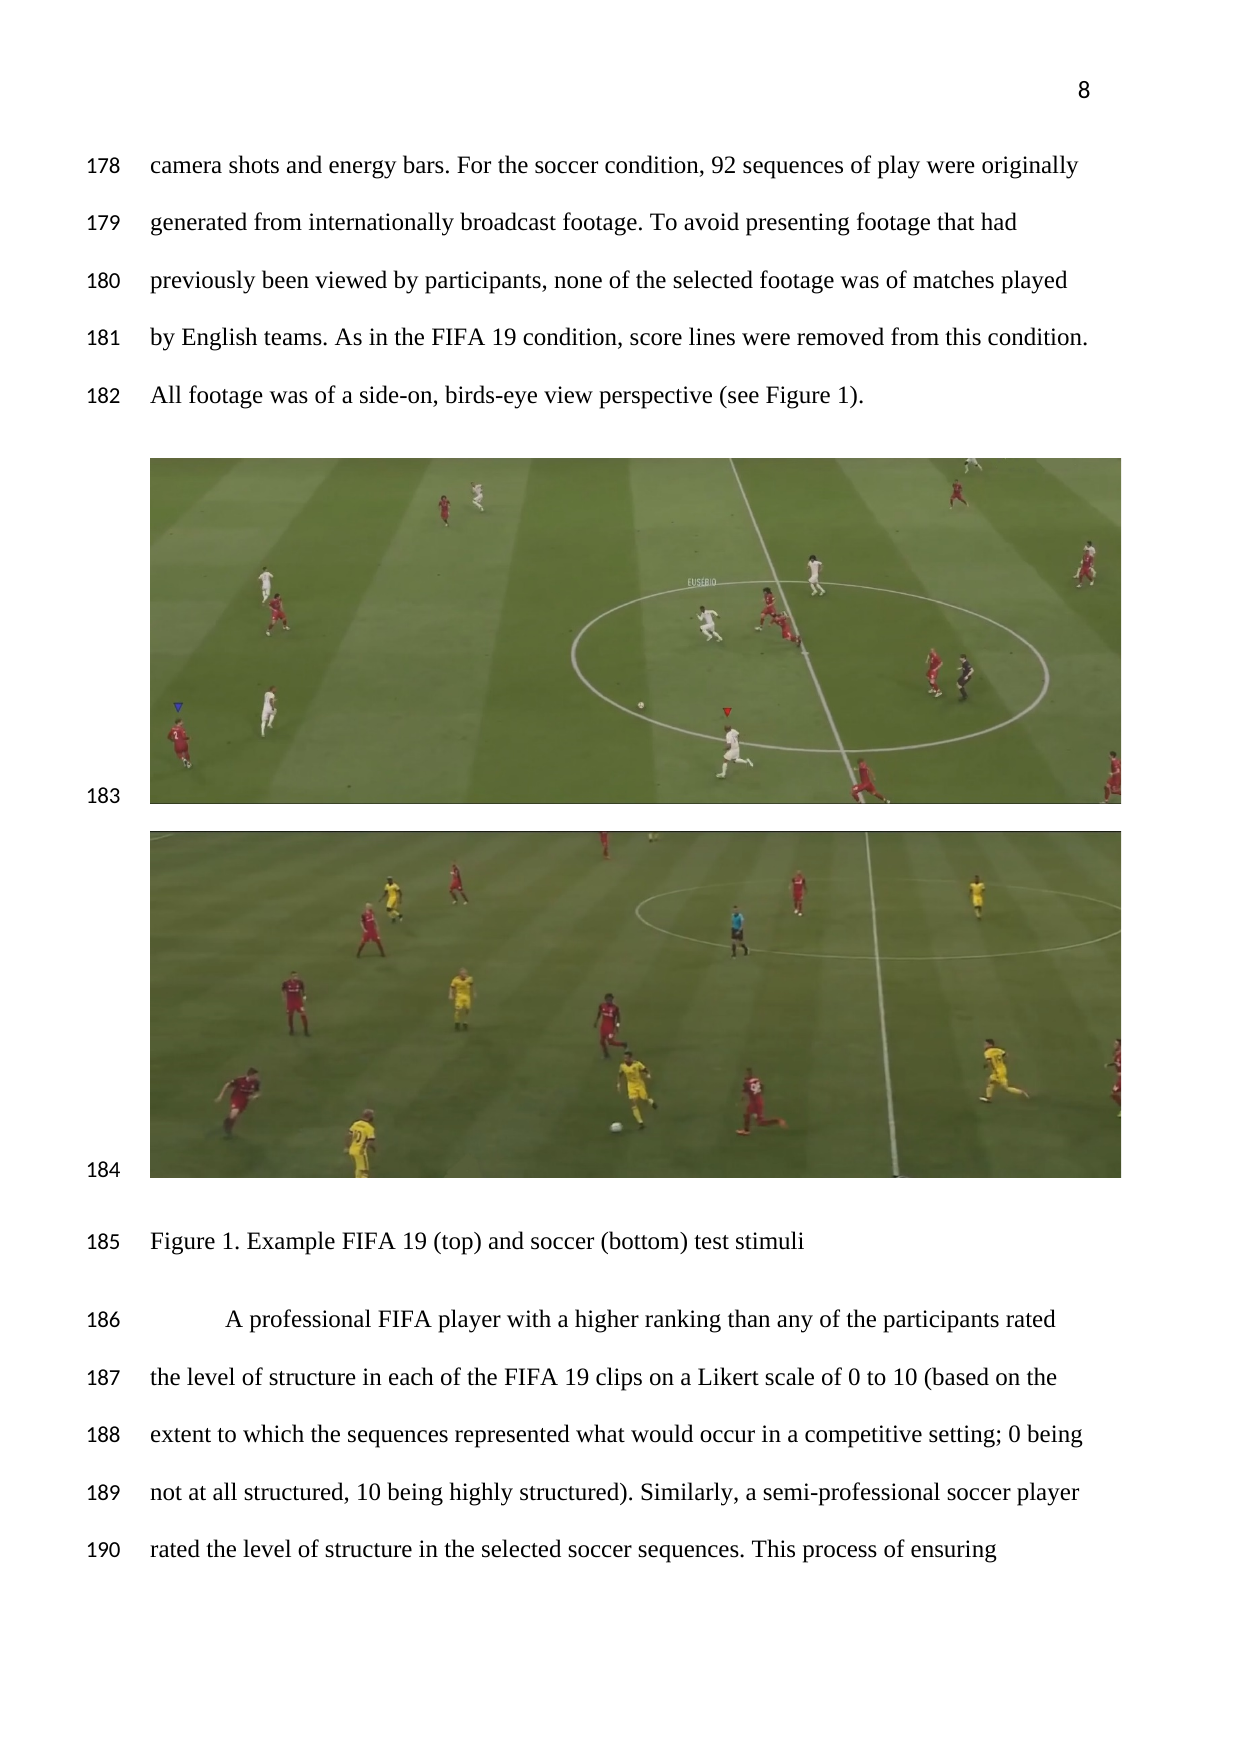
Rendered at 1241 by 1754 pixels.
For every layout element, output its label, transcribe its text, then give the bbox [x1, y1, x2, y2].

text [150, 150, 1090, 409]
text Figure 1. Example FIFA 19 (top) and soccer (bottom) test stimuli [150, 1226, 1090, 1255]
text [150, 1304, 1090, 1563]
picture [150, 458, 1122, 804]
picture [150, 831, 1122, 1178]
